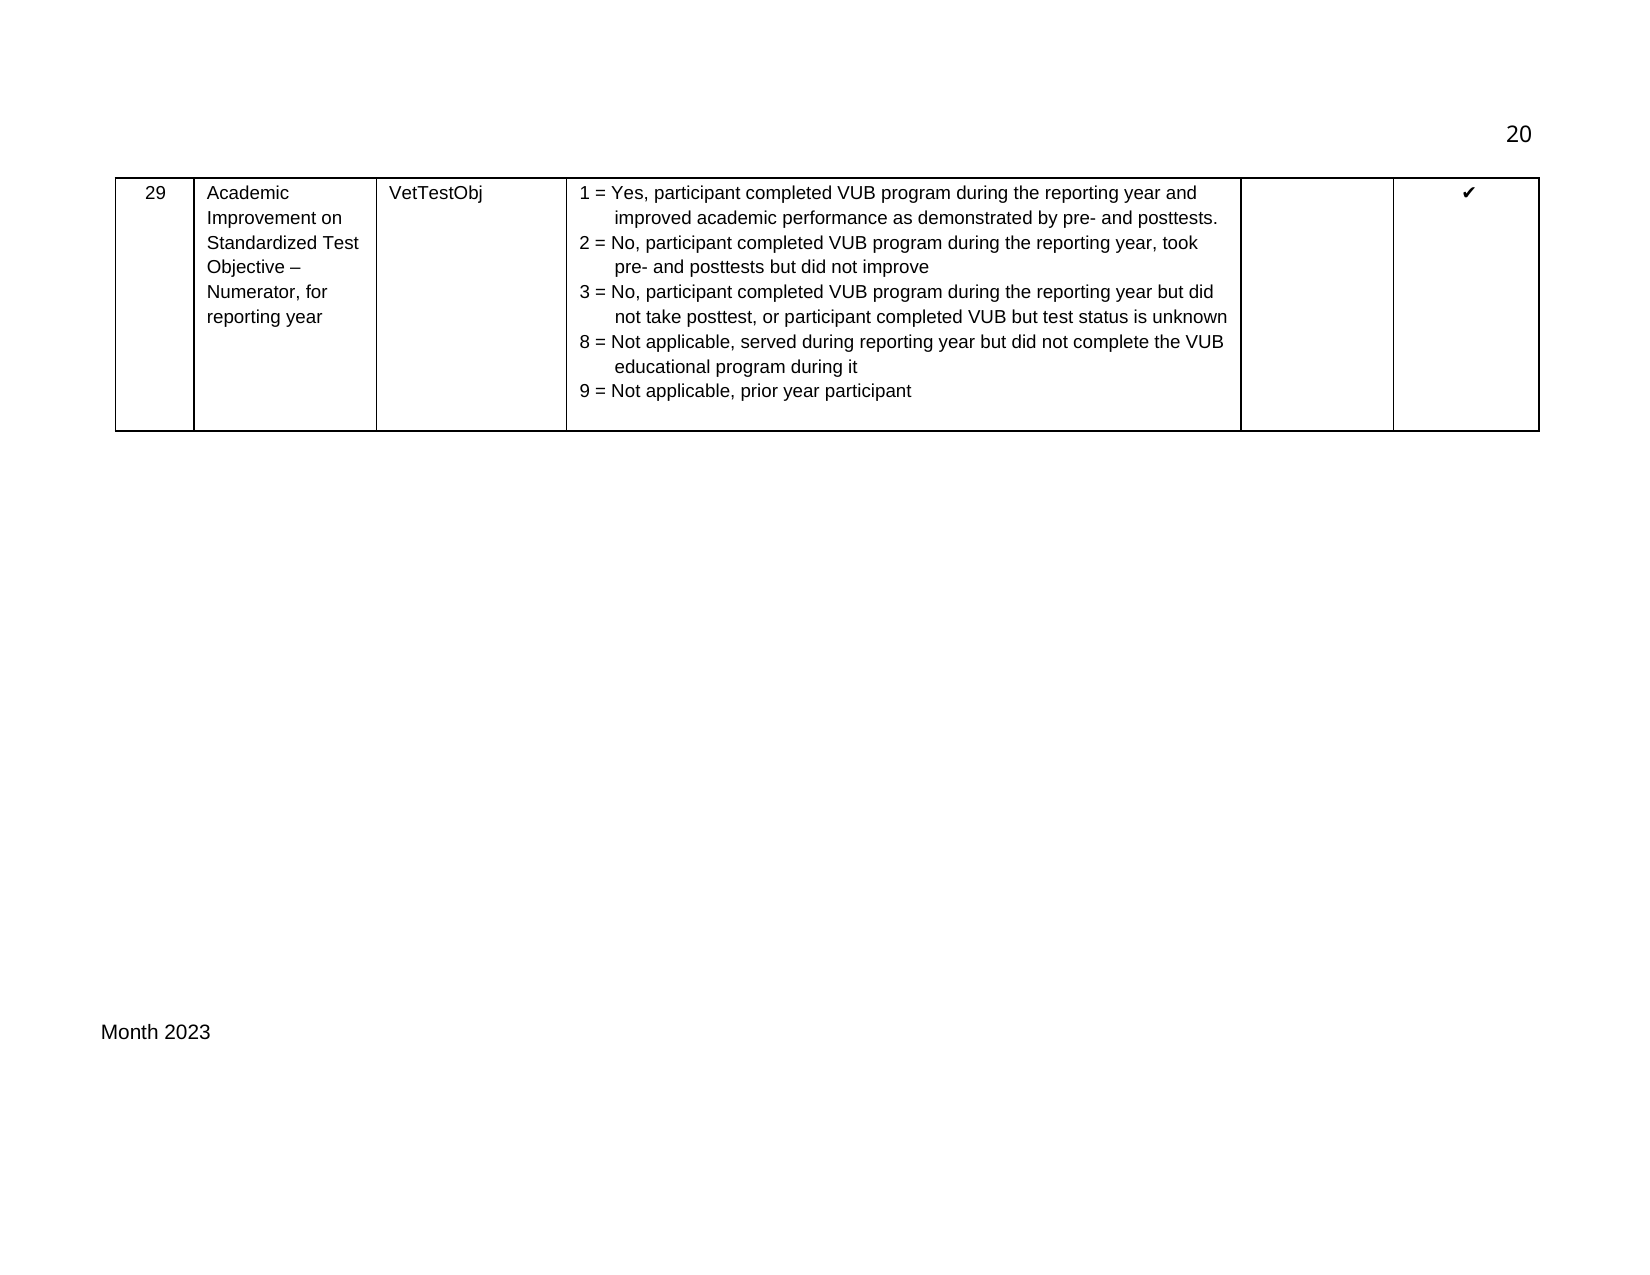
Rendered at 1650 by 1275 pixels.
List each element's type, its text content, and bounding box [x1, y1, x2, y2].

table_cell Academic Improvement on Standardized Test Objective – Numerator, for reporting year [195, 179, 376, 430]
table_cell ✔ [1394, 179, 1538, 430]
table_cell [1242, 179, 1393, 430]
table_cell 1 = Yes, participant completed VUB program during the reporting year and improved academic performance as demonstrated by pre- and posttests. 2 = No, participant completed VUB program during the reporting year, took pre- and posttests but did not improve 3 = No, participant completed VUB program during the reporting year but did not take posttest, or participant completed VUB but test status is unknown 8 = Not applicable, served during reporting year but did not complete the VUB educational program during it 9 = Not applicable, prior year participant [567, 179, 1240, 430]
table_cell VetTestObj [377, 179, 566, 430]
table_cell 29 [116, 179, 193, 430]
